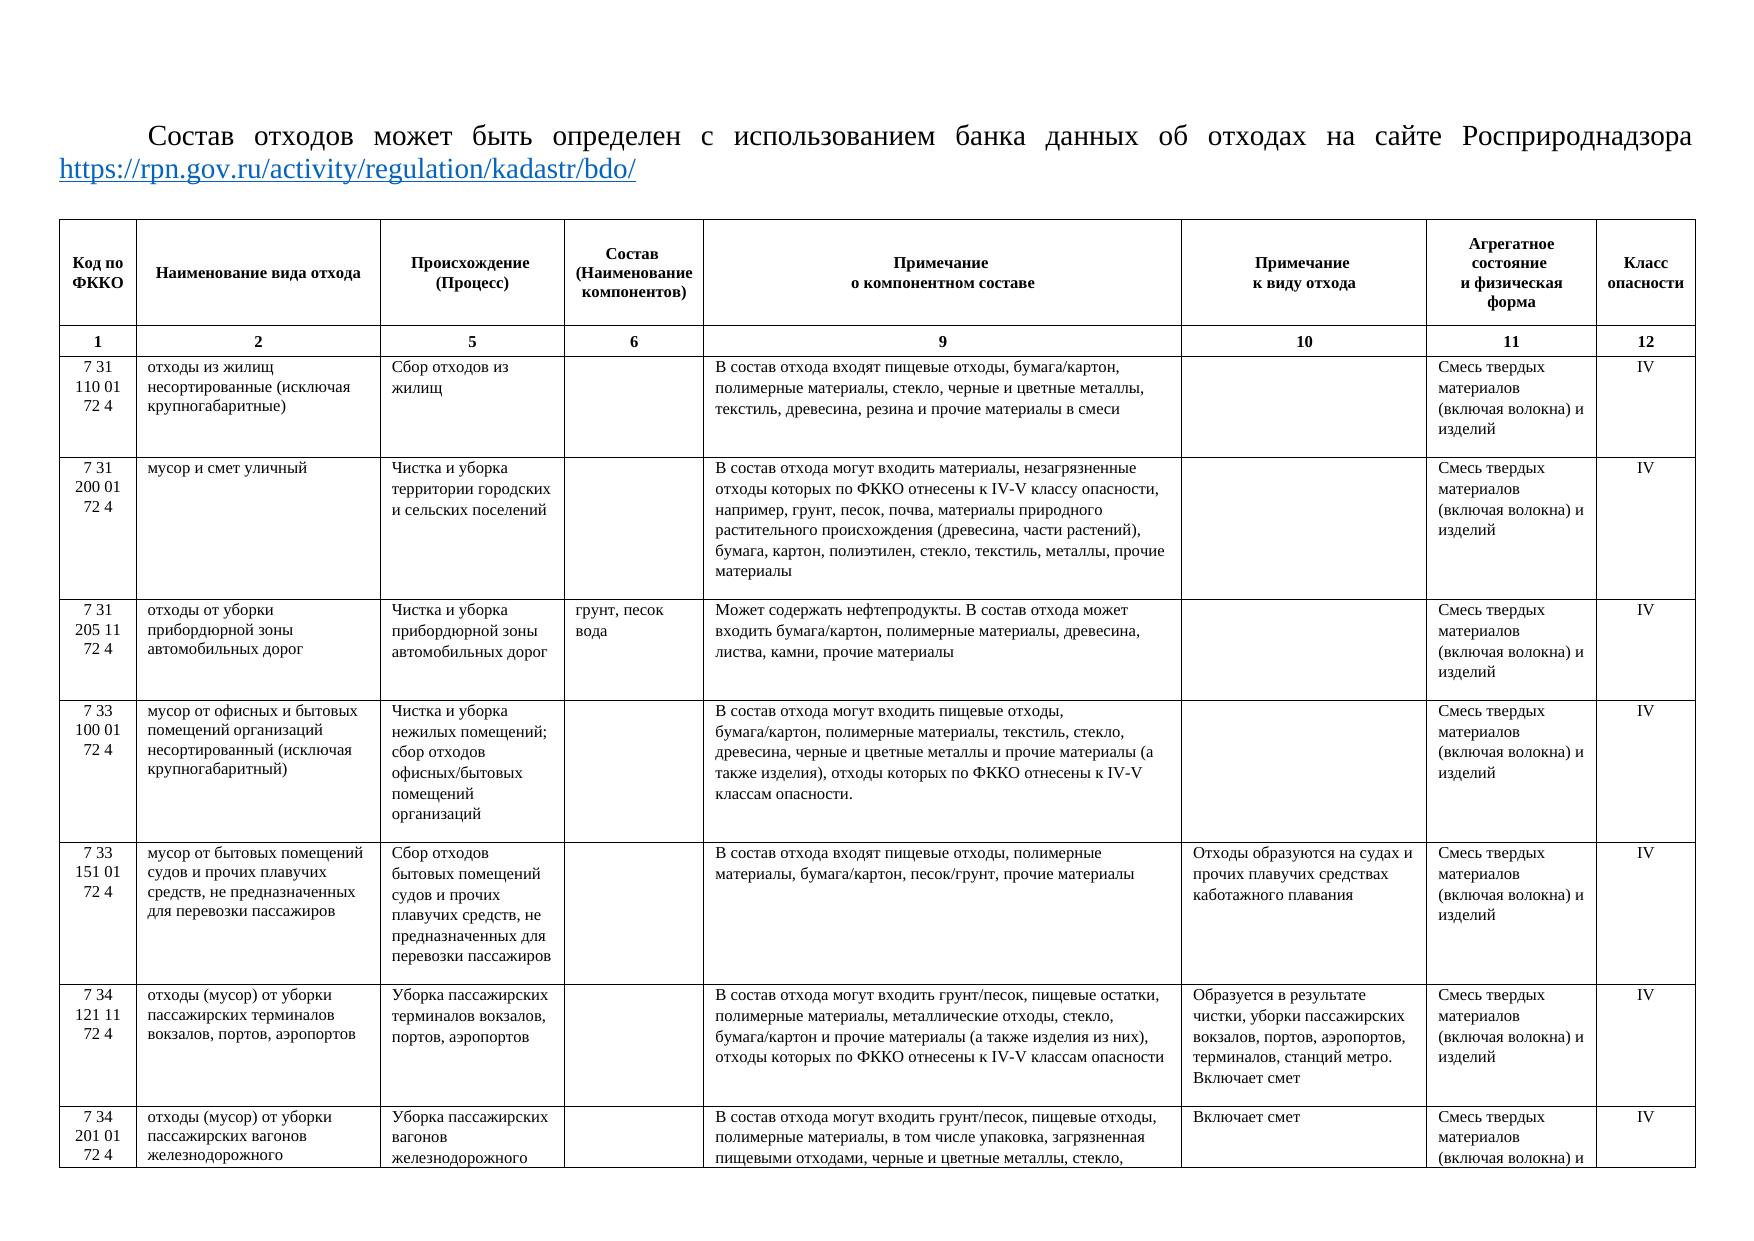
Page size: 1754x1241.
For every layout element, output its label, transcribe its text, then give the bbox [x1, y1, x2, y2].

table_cell отходы из жилищ несортированные (исключая крупногабаритные) [137, 357, 380, 457]
table_header Агрегатное состояние и физическая форма [1427, 220, 1596, 325]
table_cell IV [1597, 600, 1695, 700]
table_cell 11 [1427, 326, 1596, 356]
table_cell [1182, 600, 1426, 700]
table_cell [565, 701, 703, 842]
table_cell В состав отхода входят пищевые отходы, полимерные материалы, бумага/картон, песок/грунт, прочие материалы [704, 843, 1181, 984]
table_cell [565, 1107, 703, 1167]
table_cell мусор от офисных и бытовых помещений организаций несортированный (исключая крупногабаритный) [137, 701, 380, 842]
table_cell Чистка и уборка прибордюрной зоны автомобильных дорог [381, 600, 564, 700]
table_cell В состав отхода могут входить грунт/песок, пищевые остатки, полимерные материалы, металлические отходы, стекло, бумага/картон и прочие материалы (а также изделия из них), отходы которых по ФККО отнесены к IV-V классам опасности [704, 985, 1181, 1106]
table_cell 7 34 121 11 72 4 [60, 985, 136, 1106]
table_header Класс опасности [1597, 220, 1695, 325]
table_cell Отходы образуются на судах и прочих плавучих средствах каботажного плавания [1182, 843, 1426, 984]
table_cell [565, 357, 703, 457]
table_cell [1182, 701, 1426, 842]
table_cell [137, 1107, 380, 1167]
table_cell [565, 458, 703, 599]
table_cell 7 34 201 01 72 4 [60, 1107, 136, 1167]
table_cell [1182, 357, 1426, 457]
table_cell Смесь твердых материалов (включая волокна) и изделий [1427, 357, 1596, 457]
table_cell 7 31 200 01 72 4 [60, 458, 136, 599]
table_cell Чистка и уборка нежилых помещений; сбор отходов офисных/бытовых помещений организаций [381, 701, 564, 842]
table_cell IV [1597, 357, 1695, 457]
table_cell 2 [137, 326, 380, 356]
table_cell IV [1597, 1107, 1695, 1167]
table_cell 7 31 110 01 72 4 [60, 357, 136, 457]
table_cell [1182, 458, 1426, 599]
table_cell Чистка и уборка территории городских и сельских поселений [381, 458, 564, 599]
table_cell Сбор отходов из жилищ [381, 357, 564, 457]
table_cell 7 31 205 11 72 4 [60, 600, 136, 700]
table_cell 10 [1182, 326, 1426, 356]
table_cell Смесь твердых материалов (включая волокна) и изделий [1427, 458, 1596, 599]
table_cell [565, 843, 703, 984]
table_header Код по ФККО [60, 220, 136, 325]
text Состав отходов может быть определен с использованием банка данных об отходах на сайте Росприроднадзора https://rpn.gov.ru/activity/regulation/kadastr/bdo/ [59, 118, 1695, 185]
table_cell Образуется в результате чистки, уборки пассажирских вокзалов, портов, аэропортов, терминалов, станций метро. Включает смет [1182, 985, 1426, 1106]
table_header Примечание о компонентном составе [704, 220, 1181, 325]
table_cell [381, 1107, 564, 1167]
table_cell IV [1597, 701, 1695, 842]
table_cell мусор от бытовых помещений судов и прочих плавучих средств, не предназначенных для перевозки пассажиров [137, 843, 380, 984]
table_cell Смесь твердых материалов (включая волокна) и изделий [1427, 843, 1596, 984]
table_cell отходы от уборки прибордюрной зоны автомобильных дорог [137, 600, 380, 700]
table_cell отходы (мусор) от уборки пассажирских терминалов вокзалов, портов, аэропортов [137, 985, 380, 1106]
table_cell Смесь твердых материалов (включая волокна) и изделий [1427, 701, 1596, 842]
table_cell IV [1597, 458, 1695, 599]
table_header Наименование вида отхода [137, 220, 380, 325]
table_cell 9 [704, 326, 1181, 356]
table_cell мусор и смет уличный [137, 458, 380, 599]
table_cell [704, 1107, 1181, 1167]
table_cell В состав отхода могут входить материалы, незагрязненные отходы которых по ФККО отнесены к IV-V классу опасности, например, грунт, песок, почва, материалы природного растительного происхождения (древесина, части растений), бумага, картон, полиэтилен, стекло, текстиль, металлы, прочие материалы [704, 458, 1181, 599]
table_cell 1 [60, 326, 136, 356]
table_cell В состав отхода могут входить пищевые отходы, бумага/картон, полимерные материалы, текстиль, стекло, древесина, черные и цветные металлы и прочие материалы (а также изделия), отходы которых по ФККО отнесены к IV-V классам опасности. [704, 701, 1181, 842]
table_cell Включает смет [1182, 1107, 1426, 1167]
table_cell Уборка пассажирских терминалов вокзалов, портов, аэропортов [381, 985, 564, 1106]
table_cell Может содержать нефтепродукты. В состав отхода может входить бумага/картон, полимерные материалы, древесина, листва, камни, прочие материалы [704, 600, 1181, 700]
table_cell грунт, песок вода [565, 600, 703, 700]
table_cell 12 [1597, 326, 1695, 356]
table_cell 7 33 151 01 72 4 [60, 843, 136, 984]
table_cell 7 33 100 01 72 4 [60, 701, 136, 842]
table_header Примечание к виду отхода [1182, 220, 1426, 325]
table_cell [565, 985, 703, 1106]
table_cell Смесь твердых материалов (включая волокна) и изделий [1427, 600, 1596, 700]
table_cell IV [1597, 843, 1695, 984]
table_cell Сбор отходов бытовых помещений судов и прочих плавучих средств, не предназначенных для перевозки пассажиров [381, 843, 564, 984]
table_cell В состав отхода входят пищевые отходы, бумага/картон, полимерные материалы, стекло, черные и цветные металлы, текстиль, древесина, резина и прочие материалы в смеси [704, 357, 1181, 457]
table_cell 6 [565, 326, 703, 356]
table_header Состав (Наименование компонентов) [565, 220, 703, 325]
table_header Происхождение (Процесс) [381, 220, 564, 325]
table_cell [1427, 1107, 1596, 1167]
table_cell IV [1597, 985, 1695, 1106]
table_cell Смесь твердых материалов (включая волокна) и изделий [1427, 985, 1596, 1106]
table_cell 5 [381, 326, 564, 356]
